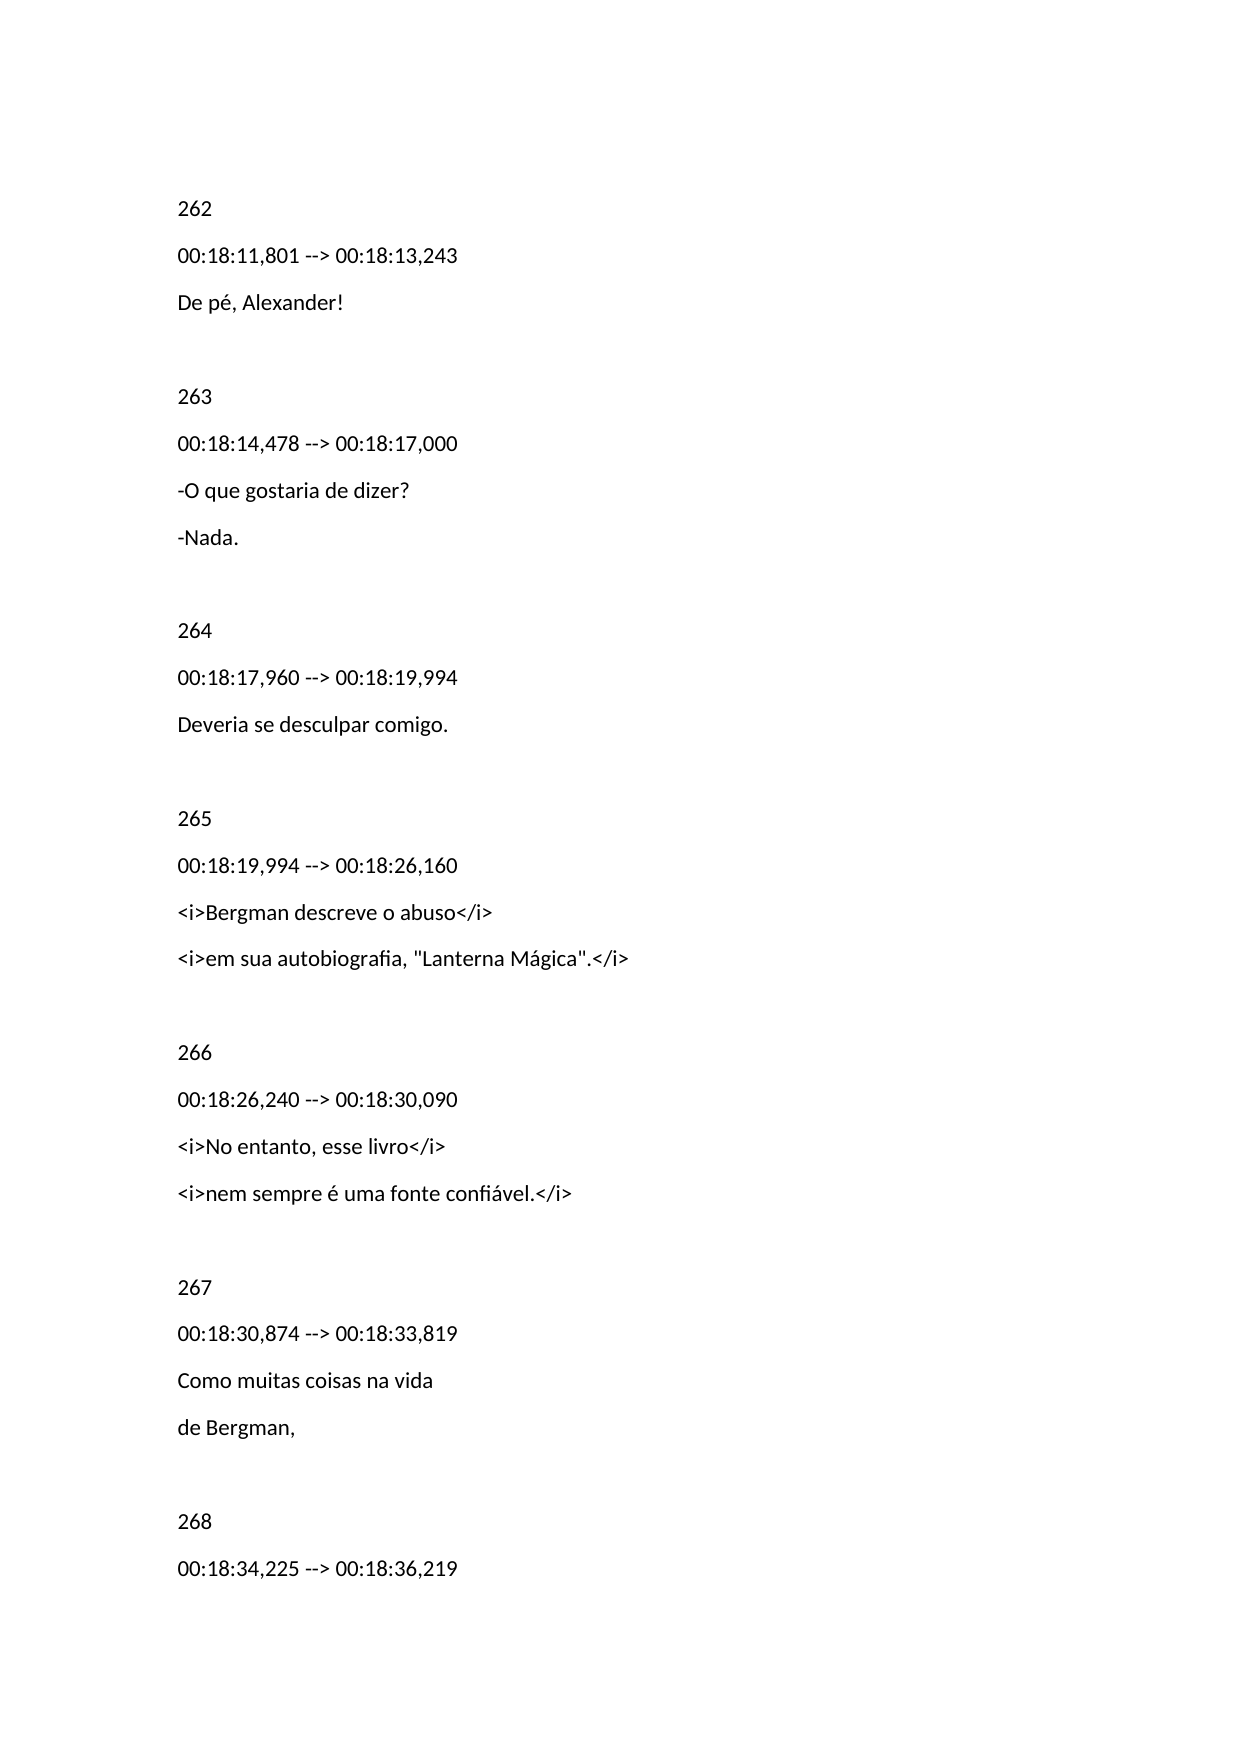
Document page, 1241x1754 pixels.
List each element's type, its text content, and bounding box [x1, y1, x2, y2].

text 00:18:11,801 --> 00:18:13,243 [177, 241, 1063, 269]
text -O que gostaria de dizer? [177, 476, 1063, 504]
text 00:18:26,240 --> 00:18:30,090 [177, 1085, 1063, 1113]
text Como muitas coisas na vida [177, 1366, 1063, 1394]
text 00:18:19,994 --> 00:18:26,160 [177, 851, 1063, 879]
text 263 [177, 382, 1063, 410]
text <i>No entanto, esse livro</i> [177, 1132, 1063, 1160]
text 267 [177, 1273, 1063, 1301]
text <i>nem sempre é uma fonte confiável.</i> [177, 1179, 1063, 1207]
text 00:18:34,225 --> 00:18:36,219 [177, 1554, 1063, 1582]
text 264 [177, 616, 1063, 644]
text 266 [177, 1038, 1063, 1066]
text Deveria se desculpar comigo. [177, 710, 1063, 738]
text <i>em sua autobiografia, "Lanterna Mágica".</i> [177, 944, 1063, 972]
text 265 [177, 804, 1063, 832]
text de Bergman, [177, 1413, 1063, 1441]
text De pé, Alexander! [177, 288, 1063, 316]
text 00:18:17,960 --> 00:18:19,994 [177, 663, 1063, 691]
text -Nada. [177, 523, 1063, 551]
text 00:18:30,874 --> 00:18:33,819 [177, 1319, 1063, 1347]
text <i>Bergman descreve o abuso</i> [177, 898, 1063, 926]
text 268 [177, 1507, 1063, 1535]
text 262 [177, 194, 1063, 222]
text 00:18:14,478 --> 00:18:17,000 [177, 429, 1063, 457]
